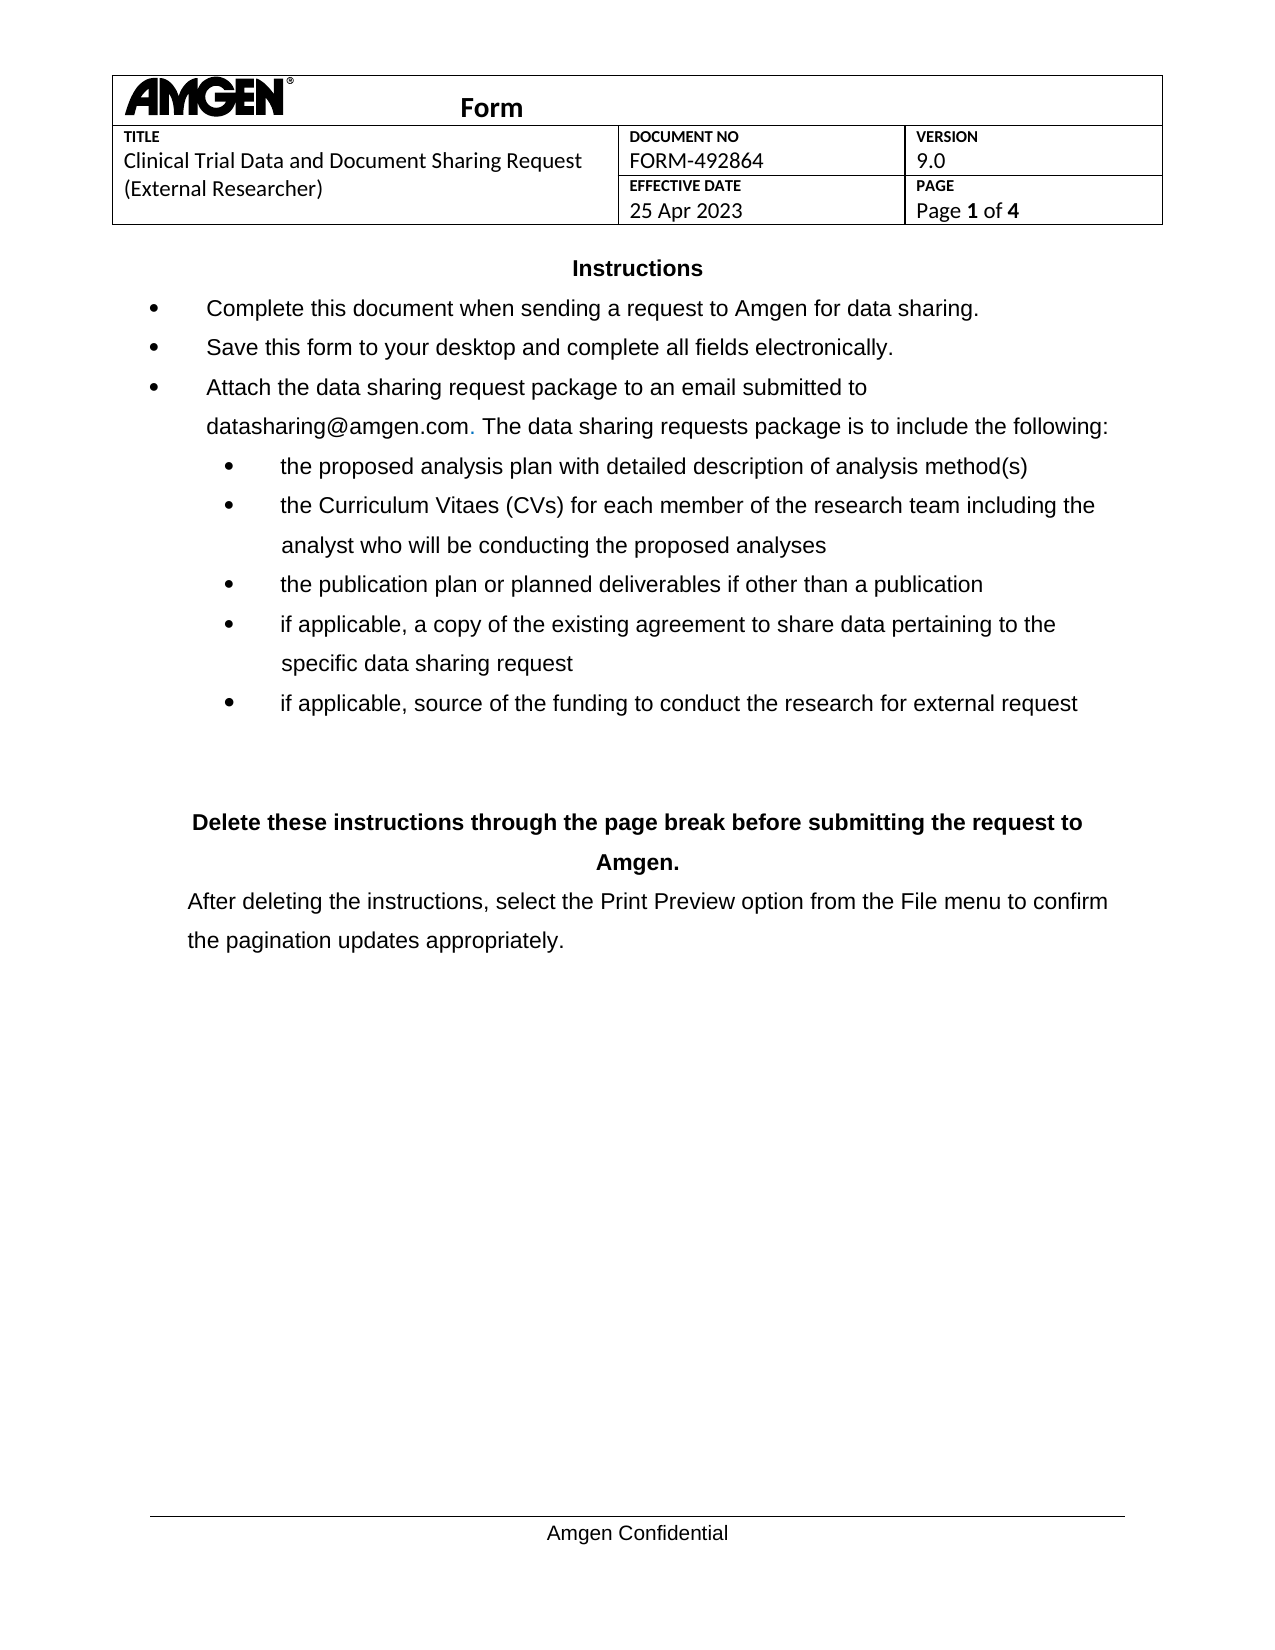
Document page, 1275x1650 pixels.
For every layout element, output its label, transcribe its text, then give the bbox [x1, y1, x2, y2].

text Attach the data sharing request package to an email submitted to datasharing@amgen.com. The data sharing requests package is to include the following: [150, 374, 1125, 440]
text if applicable, source of the funding to conduct the research for external request [225, 690, 1125, 717]
text Save this form to your desktop and complete all fields electronically. [150, 334, 1125, 361]
text Complete this document when sending a request to Amgen for data sharing. [150, 295, 1125, 321]
text if applicable, a copy of the existing agreement to share data pertaining to the specific data sharing request [225, 611, 1125, 677]
text the publication plan or planned deliverables if other than a publication [225, 571, 1125, 598]
text Delete these instructions through the page break before submitting the request to Amgen. [150, 809, 1125, 875]
text the proposed analysis plan with detailed description of analysis method(s) [225, 453, 1125, 479]
text the Curriculum Vitaes (CVs) for each member of the research team including the analyst who will be conducting the proposed analyses [225, 492, 1125, 558]
text Instructions [150, 255, 1125, 282]
list After deleting the instructions, select the Print Preview option from the File menu to confirm the pagination updates appropriately. [187, 888, 1125, 954]
